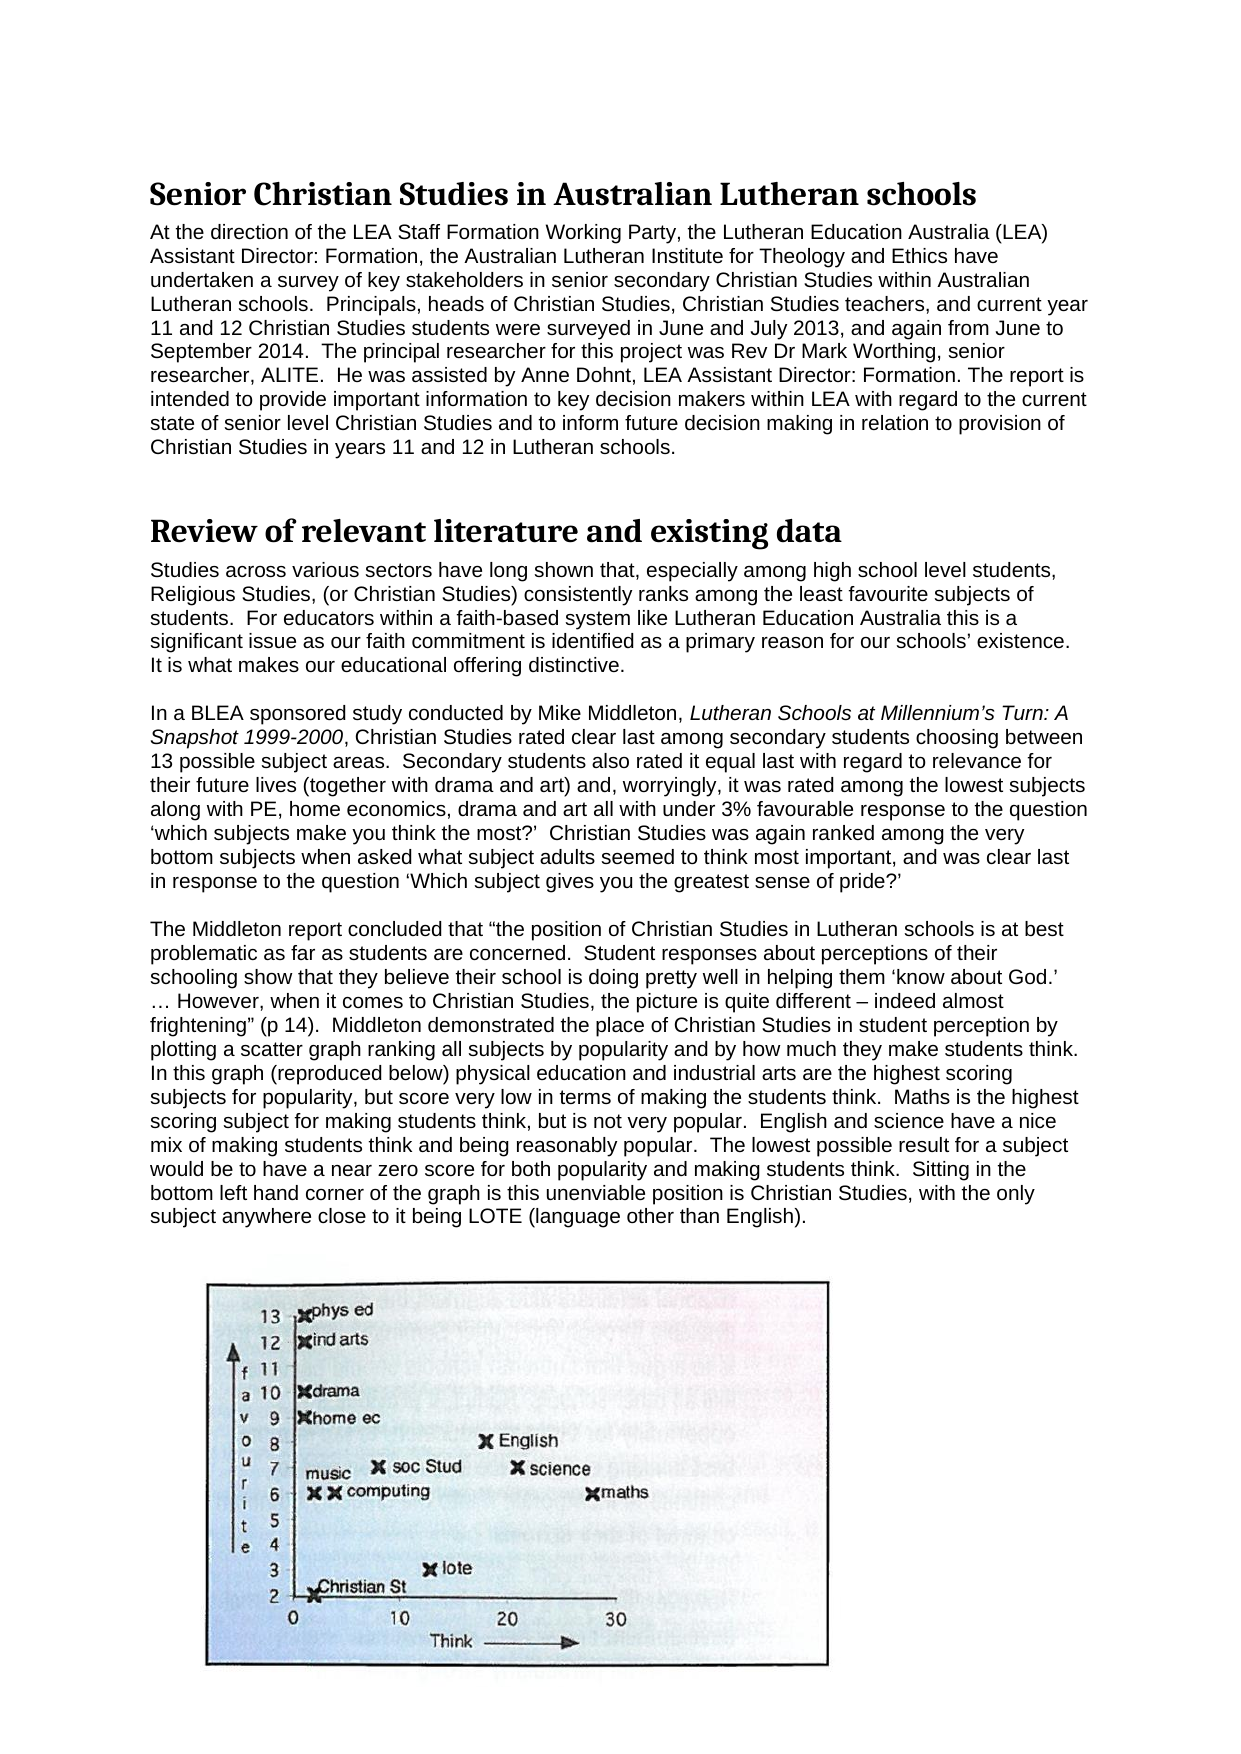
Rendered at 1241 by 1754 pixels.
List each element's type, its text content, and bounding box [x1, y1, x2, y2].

text The Middleton report concluded that “the position of Christian Studies in Lutheran schools is at best problematic as far as students are concerned. Student responses about perceptions of their schooling show that they believe their school is doing pretty well in helping them ‘know about God.’ … However, when it comes to Christian Studies, the picture is quite different – indeed almost frightening” (p 14). Middleton demonstrated the place of Christian Studies in student perception by plotting a scatter graph ranking all subjects by popularity and by how much they make students think. In this graph (reproduced below) physical education and industrial arts are the highest scoring subjects for popularity, but score very low in terms of making the students think. Maths is the highest scoring subject for making students think, but is not very popular. English and science have a nice mix of making students think and being reasonably popular. The lowest possible result for a subject would be to have a near zero score for both popularity and making students think. Sitting in the bottom left hand corner of the graph is this unenviable position is Christian Studies, with the only subject anywhere close to it being LOTE (language other than English). [150, 917, 1090, 1228]
text At the direction of the LEA Staff Formation Working Party, the Lutheran Education Australia (LEA) Assistant Director: Formation, the Australian Lutheran Institute for Theology and Ethics have undertaken a survey of key stakeholders in senior secondary Christian Studies within Australian Lutheran schools. Principals, heads of Christian Studies, Christian Studies teachers, and current year 11 and 12 Christian Studies students were surveyed in June and July 2013, and again from June to September 2014. The principal researcher for this project was Rev Dr Mark Worthing, senior researcher, ALITE. He was assisted by Anne Dohnt, LEA Assistant Director: Formation. The report is intended to provide important information to key decision makers within LEA with regard to the current state of senior level Christian Studies and to inform future decision making in relation to provision of Christian Studies in years 11 and 12 in Lutheran schools. [150, 219, 1090, 459]
subtitle Review of relevant literature and existing data [150, 513, 1090, 551]
text Studies across various sectors have long shown that, especially among high school level students, Religious Studies, (or Christian Studies) consistently ranks among the least favourite subjects of students. For educators within a faith-based system like Lutheran Education Australia this is a significant issue as our faith commitment is identified as a primary reason for our schools’ existence. It is what makes our educational offering distinctive. [150, 557, 1090, 677]
text In a BLEA sponsored study conducted by Mike Middleton, Lutheran Schools at Millennium’s Turn: A Snapshot 1999-2000, Christian Studies rated clear last among secondary students choosing between 13 possible subject areas. Secondary students also rated it equal last with regard to relevance for their future lives (together with drama and art) and, worryingly, it was rated among the lowest subjects along with PE, home economics, drama and art all with under 3% favourable response to the question ‘which subjects make you think the most?’ Christian Studies was again ranked among the very bottom subjects when asked what subject adults seemed to think most important, and was clear last in response to the question ‘Which subject gives you the greatest sense of pride?’ [150, 701, 1090, 893]
picture [162, 1254, 859, 1687]
subtitle Senior Christian Studies in Australian Lutheran schools [150, 175, 1090, 213]
